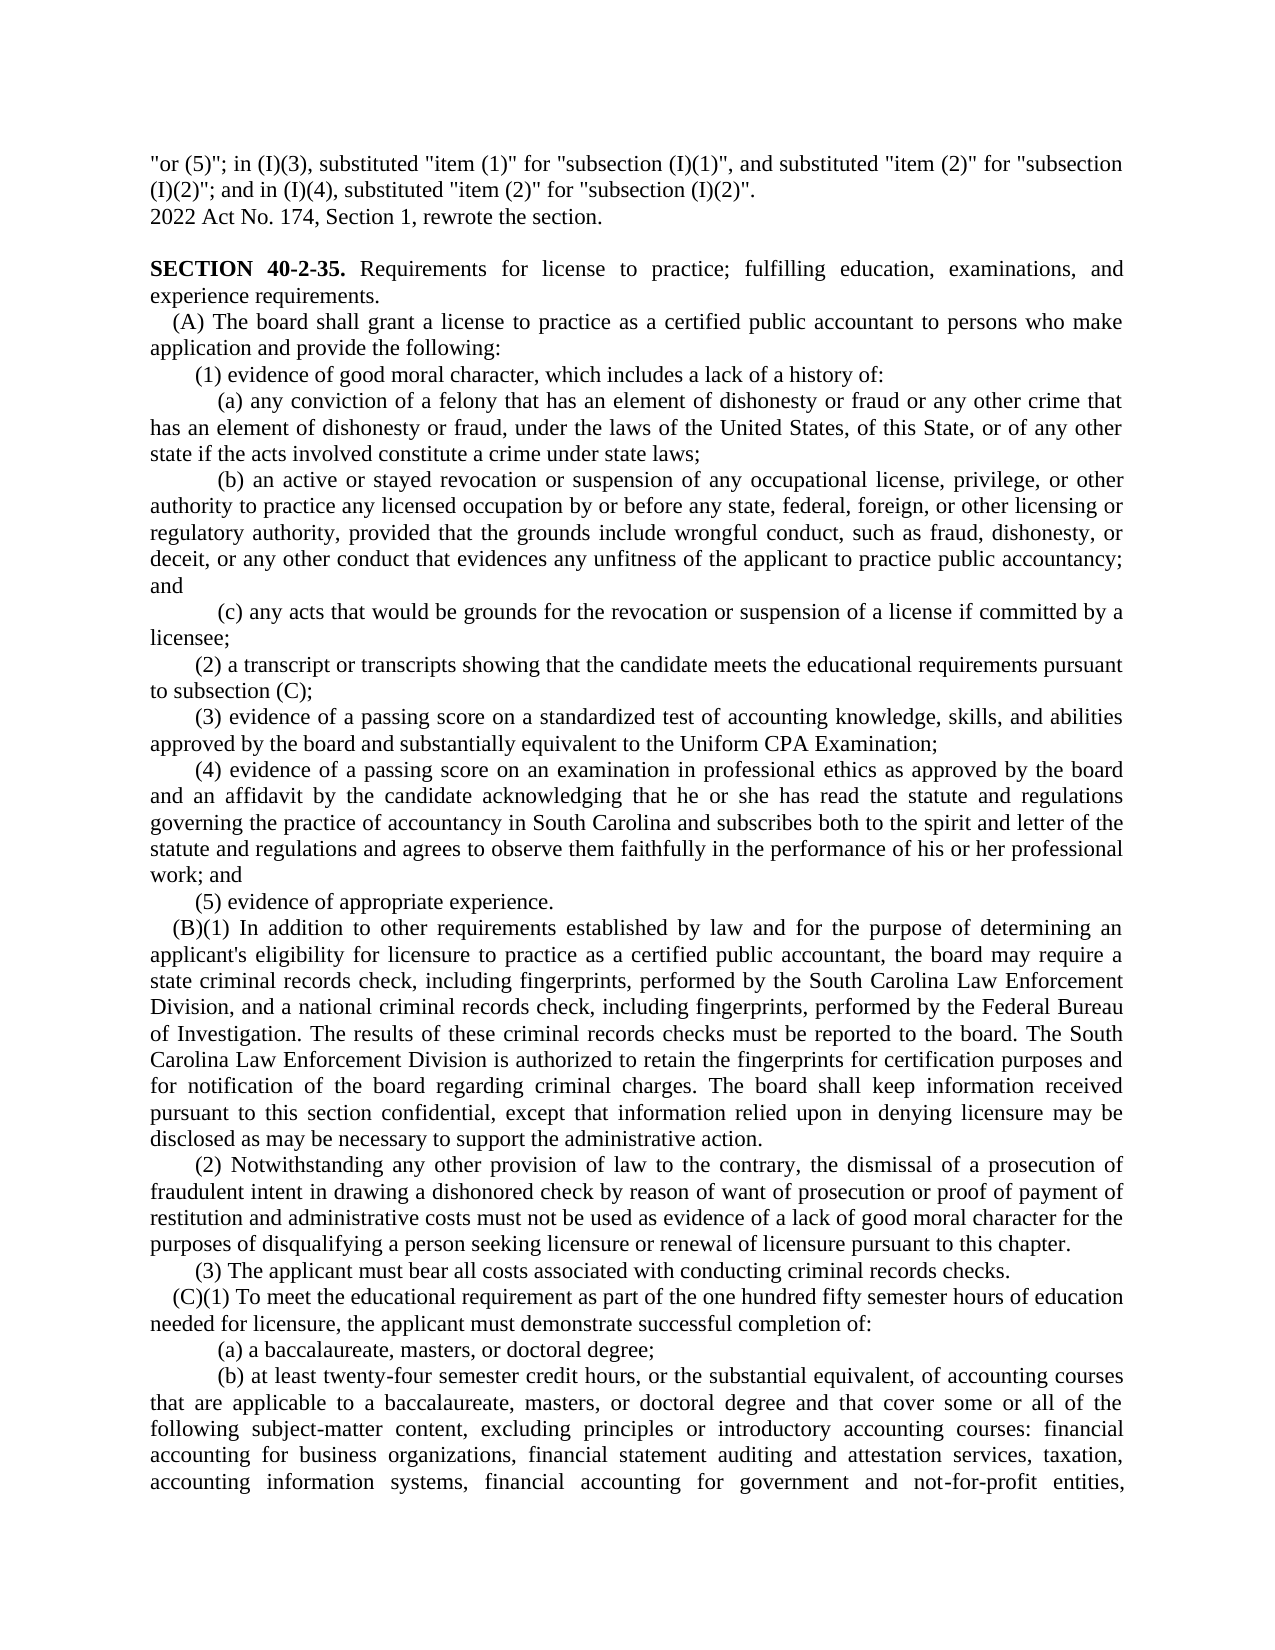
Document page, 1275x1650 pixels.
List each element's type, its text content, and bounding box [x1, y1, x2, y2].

text (3) The applicant must bear all costs associated with conducting criminal records checks. [150, 1257, 1125, 1283]
text (C)(1) To meet the educational requirement as part of the one hundred fifty semester hours of education needed for licensure, the applicant must demonstrate successful completion of: [150, 1283, 1125, 1336]
text (2) Notwithstanding any other provision of law to the contrary, the dismissal of a prosecution of fraudulent intent in drawing a dishonored check by reason of want of prosecution or proof of payment of restitution and administrative costs must not be used as evidence of a lack of good moral character for the purposes of disqualifying a person seeking licensure or renewal of licensure pursuant to this chapter. [150, 1151, 1125, 1257]
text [150, 1362, 1125, 1494]
text (c) any acts that would be grounds for the revocation or suspension of a license if committed by a licensee; [150, 598, 1125, 651]
text (4) evidence of a passing score on an examination in professional ethics as approved by the board and an affidavit by the candidate acknowledging that he or she has read the statute and regulations governing the practice of accountancy in South Carolina and subscribes both to the spirit and letter of the statute and regulations and agrees to observe them faithfully in the performance of his or her professional work; and [150, 756, 1125, 888]
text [150, 150, 1125, 203]
text SECTION 40-2-35. Requirements for license to practice; fulfilling education, examinations, and experience requirements. [150, 255, 1125, 308]
text (a) a baccalaureate, masters, or doctoral degree; [150, 1336, 1125, 1362]
text (a) any conviction of a felony that has an element of dishonesty or fraud or any other crime that has an element of dishonesty or fraud, under the laws of the United States, of this State, or of any other state if the acts involved constitute a crime under state laws; [150, 387, 1125, 466]
text 2022 Act No. 174, Section 1, rewrote the section. [150, 203, 1125, 229]
text (A) The board shall grant a license to practice as a certified public accountant to persons who make application and provide the following: [150, 308, 1125, 361]
text (3) evidence of a passing score on a standardized test of accounting knowledge, skills, and abilities approved by the board and substantially equivalent to the Uniform CPA Examination; [150, 703, 1125, 756]
text (1) evidence of good moral character, which includes a lack of a history of: [150, 361, 1125, 387]
text (5) evidence of appropriate experience. [150, 888, 1125, 914]
text (b) an active or stayed revocation or suspension of any occupational license, privilege, or other authority to practice any licensed occupation by or before any state, federal, foreign, or other licensing or regulatory authority, provided that the grounds include wrongful conduct, such as fraud, dishonesty, or deceit, or any other conduct that evidences any unfitness of the applicant to practice public accountancy; and [150, 466, 1125, 598]
text (B)(1) In addition to other requirements established by law and for the purpose of determining an applicant's eligibility for licensure to practice as a certified public accountant, the board may require a state criminal records check, including fingerprints, performed by the South Carolina Law Enforcement Division, and a national criminal records check, including fingerprints, performed by the Federal Bureau of Investigation. The results of these criminal records checks must be reported to the board. The South Carolina Law Enforcement Division is authorized to retain the fingerprints for certification purposes and for notification of the board regarding criminal charges. The board shall keep information received pursuant to this section confidential, except that information relied upon in denying licensure may be disclosed as may be necessary to support the administrative action. [150, 914, 1125, 1151]
text (2) a transcript or transcripts showing that the candidate meets the educational requirements pursuant to subsection (C); [150, 651, 1125, 703]
